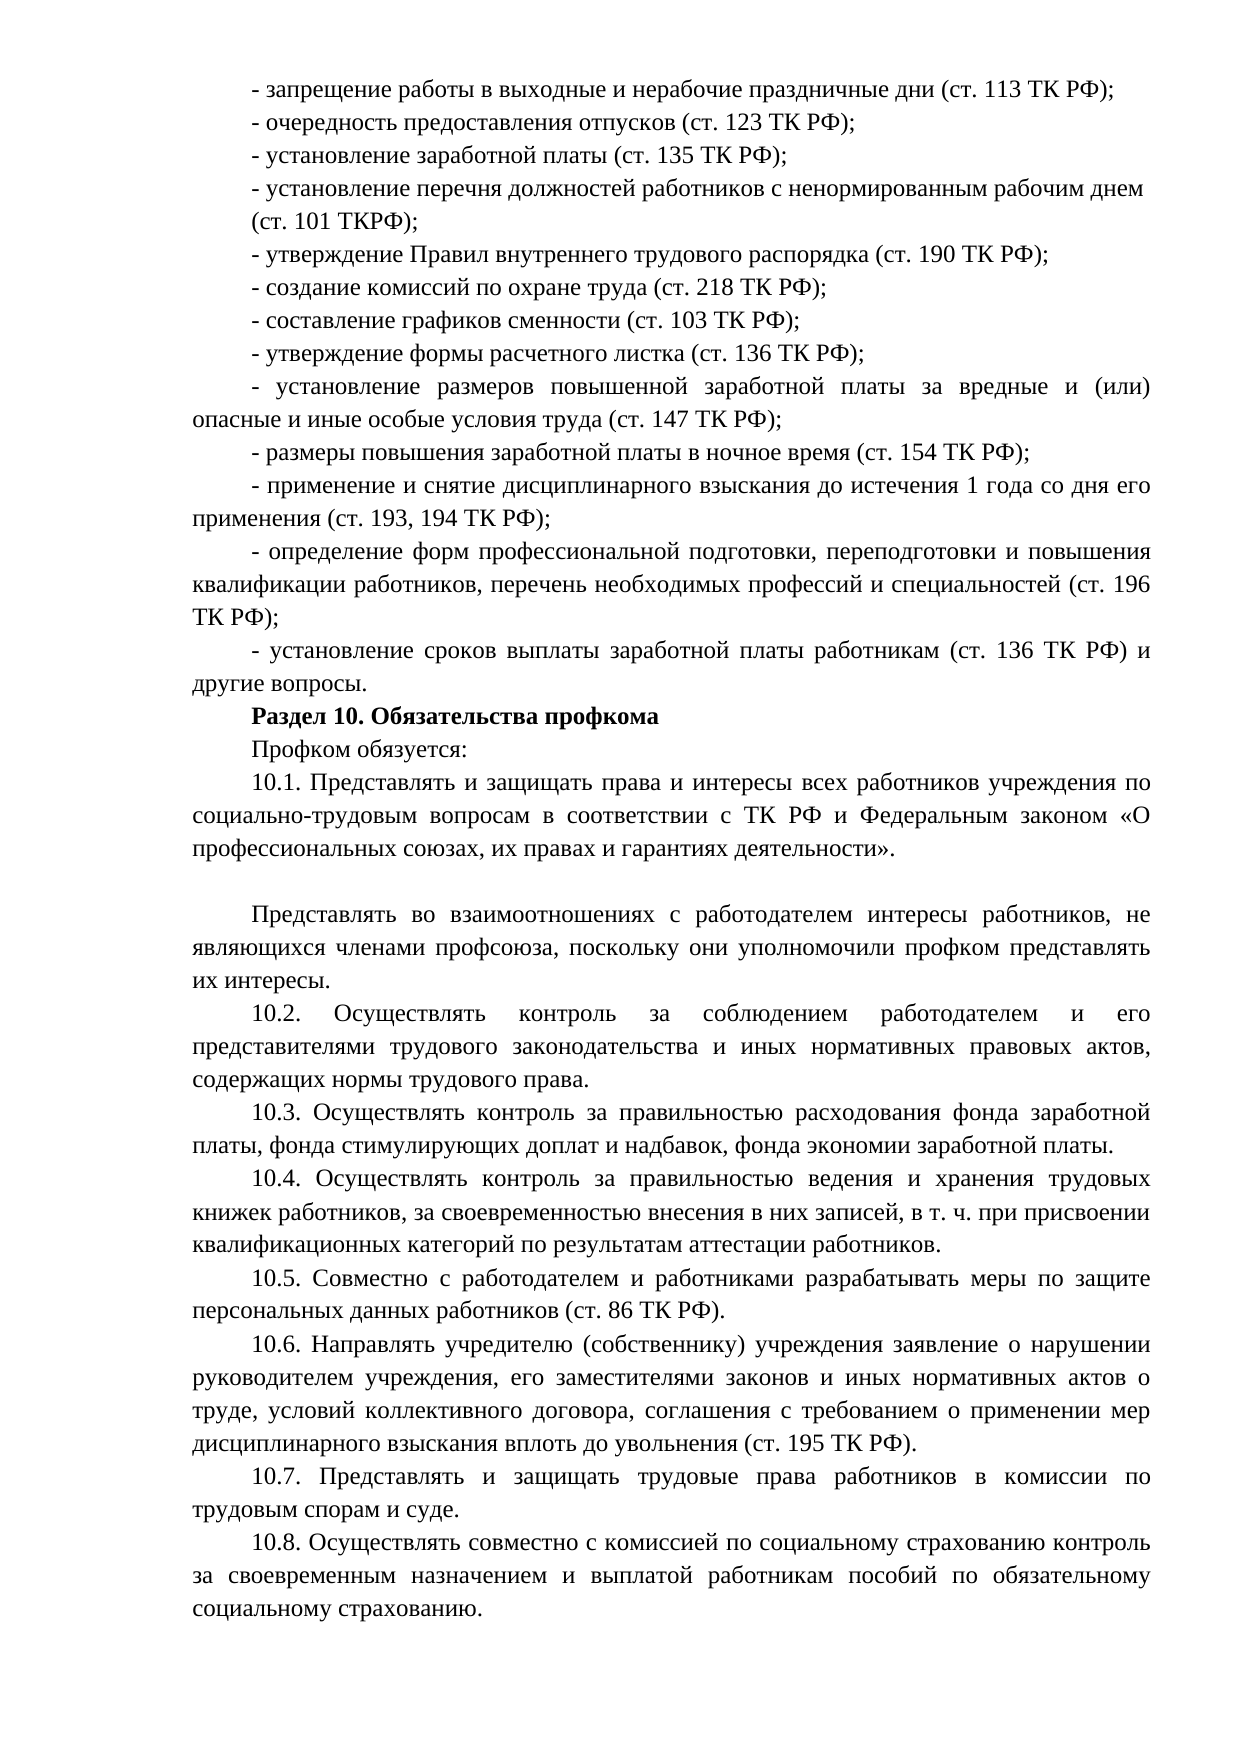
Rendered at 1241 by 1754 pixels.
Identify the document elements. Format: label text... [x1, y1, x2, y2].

text - установление перечня должностей работников с ненормированным рабочим днем [192, 173, 1152, 202]
text - применение и снятие дисциплинарного взыскания до истечения 1 года со дня его применения (ст. 193, 194 ТК РФ); [192, 470, 1152, 532]
text 10.7. Представлять и защищать трудовые права работников в комиссии по трудовым спорам и суде. [192, 1461, 1152, 1522]
text (ст. 101 ТКРФ); [192, 206, 1152, 235]
text Представлять во взаимоотношениях с работодателем интересы работников, не являющихся членами профсоюза, поскольку они уполномочили профком представлять их интересы. [192, 899, 1152, 994]
text 10.5. Совместно с работодателем и работниками разрабатывать меры по защите персональных данных работников (ст. 86 ТК РФ). [192, 1263, 1152, 1324]
text - установление заработной платы (ст. 135 ТК РФ); [192, 140, 1152, 169]
text 10.4. Осуществлять контроль за правильностью ведения и хранения трудовых книжек работников, за своевременностью внесения в них записей, в т. ч. при присвоении квалификационных категорий по результатам аттестации работников. [192, 1163, 1152, 1258]
text 10.3. Осуществлять контроль за правильностью расходования фонда заработной платы, фонда стимулирующих доплат и надбавок, фонда экономии заработной платы. [192, 1097, 1152, 1159]
text Профком обязуется: [192, 734, 1152, 763]
text - утверждение Правил внутреннего трудового распорядка (ст. 190 ТК РФ); [192, 239, 1152, 268]
text Раздел 10. Обязательства профкома [192, 701, 1152, 730]
text 10.2. Осуществлять контроль за соблюдением работодателем и его представителями трудового законодательства и иных нормативных правовых актов, содержащих нормы трудового права. [192, 998, 1152, 1093]
text 10.6. Направлять учредителю (собственнику) учреждения заявление о нарушении руководителем учреждения, его заместителями законов и иных нормативных актов о труде, условий коллективного договора, соглашения с требованием о применении мер дисциплинарного взыскания вплоть до увольнения (ст. 195 ТК РФ). [192, 1329, 1152, 1456]
text - очередность предоставления отпусков (ст. 123 ТК РФ); [192, 107, 1152, 136]
text 10.1. Представлять и защищать права и интересы всех работников учреждения по социально-трудовым вопросам в соответствии с ТК РФ и Федеральным законом «О профессиональных союзах, их правах и гарантиях деятельности». [192, 767, 1152, 862]
text - составление графиков сменности (ст. 103 ТК РФ); [192, 305, 1152, 334]
text 10.8. Осуществлять совместно с комиссией по социальному страхованию контроль за своевременным назначением и выплатой работникам пособий по обязательному социальному страхованию. [192, 1527, 1152, 1622]
text - запрещение работы в выходные и нерабочие праздничные дни (ст. 113 ТК РФ); [192, 74, 1152, 103]
text - создание комиссий по охране труда (ст. 218 ТК РФ); [192, 272, 1152, 301]
text - размеры повышения заработной платы в ночное время (ст. 154 ТК РФ); [192, 437, 1152, 466]
text - установление размеров повышенной заработной платы за вредные и (или) опасные и иные особые условия труда (ст. 147 ТК РФ); [192, 371, 1152, 433]
text - определение форм профессиональной подготовки, переподготовки и повышения квалификации работников, перечень необходимых профессий и специальностей (ст. 196 ТК РФ); [192, 536, 1152, 631]
text - утверждение формы расчетного листка (ст. 136 ТК РФ); [192, 338, 1152, 367]
text - установление сроков выплаты заработной платы работникам (ст. 136 ТК РФ) и другие вопросы. [192, 635, 1152, 697]
